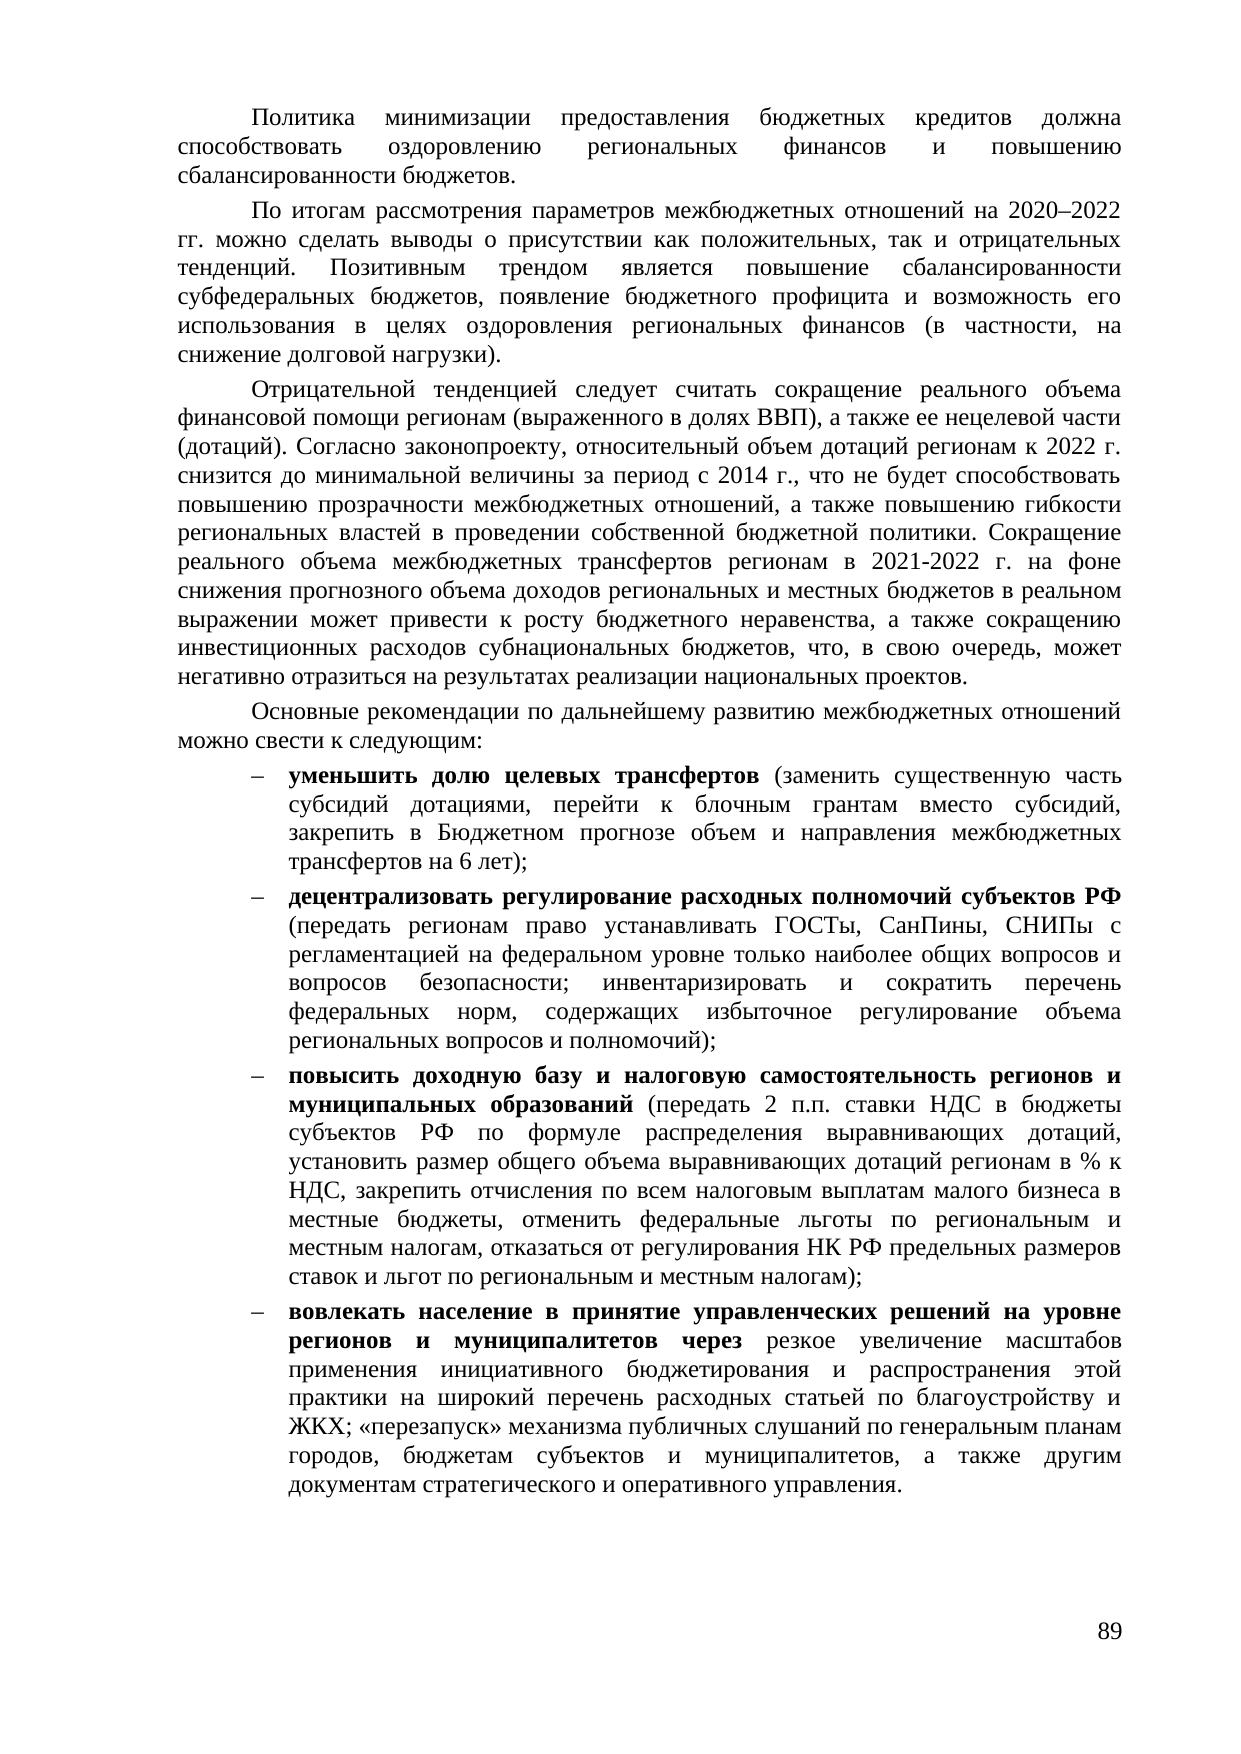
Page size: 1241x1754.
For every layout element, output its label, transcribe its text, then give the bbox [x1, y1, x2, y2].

list вовлекать население в принятие управленческих решений на уровне регионов и муниципалитетов через резкое увеличение масштабов применения инициативного бюджетирования и распространения этой практики на широкий перечень расходных статьей по благоустройству и ЖКХ; «перезапуск» механизма публичных слушаний по генеральным планам городов, бюджетам субъектов и муниципалитетов, а также другим документам стратегического и оперативного управления. [251, 1296, 1122, 1497]
text Основные рекомендации по дальнейшему развитию межбюджетных отношений можно свести к следующим: [177, 696, 1122, 754]
list уменьшить долю целевых трансфертов (заменить существенную часть субсидий дотациями, перейти к блочным грантам вместо субсидий, закрепить в Бюджетном прогнозе объем и направления межбюджетных трансфертов на 6 лет); [251, 760, 1122, 875]
list повысить доходную базу и налоговую самостоятельность регионов и муниципальных образований (передать 2 п.п. ставки НДС в бюджеты субъектов РФ по формуле распределения выравнивающих дотаций, установить размер общего объема выравнивающих дотаций регионам в % к НДС, закрепить отчисления по всем налоговым выплатам малого бизнеса в местные бюджеты, отменить федеральные льготы по региональным и местным налогам, отказаться от регулирования НК РФ предельных размеров ставок и льгот по региональным и местным налогам); [251, 1060, 1122, 1290]
list децентрализовать регулирование расходных полномочий субъектов РФ (передать регионам право устанавливать ГОСТы, СанПины, СНИПы с регламентацией на федеральном уровне только наиболее общих вопросов и вопросов безопасности; инвентаризировать и сократить перечень федеральных норм, содержащих избыточное регулирование объема региональных вопросов и полномочий); [251, 881, 1122, 1054]
text Политика минимизации предоставления бюджетных кредитов должна способствовать оздоровлению региональных финансов и повышению сбалансированности бюджетов. [177, 102, 1122, 189]
text Отрицательной тенденцией следует считать сокращение реального объема финансовой помощи регионам (выраженного в долях ВВП), а также ее нецелевой части (дотаций). Согласно законопроекту, относительный объем дотаций регионам к 2022 г. снизится до минимальной величины за период с 2014 г., что не будет способствовать повышению прозрачности межбюджетных отношений, а также повышению гибкости региональных властей в проведении собственной бюджетной политики. Сокращение реального объема межбюджетных трансфертов регионам в 2021-2022 г. на фоне снижения прогнозного объема доходов региональных и местных бюджетов в реальном выражении может привести к росту бюджетного неравенства, а также сокращению инвестиционных расходов субнациональных бюджетов, что, в свою очередь, может негативно отразиться на результатах реализации национальных проектов. [177, 374, 1122, 690]
text По итогам рассмотрения параметров межбюджетных отношений на 2020–2022 гг. можно сделать выводы о присутствии как положительных, так и отрицательных тенденций. Позитивным трендом является повышение сбалансированности субфедеральных бюджетов, появление бюджетного профицита и возможность его использования в целях оздоровления региональных финансов (в частности, на снижение долговой нагрузки). [177, 195, 1122, 367]
